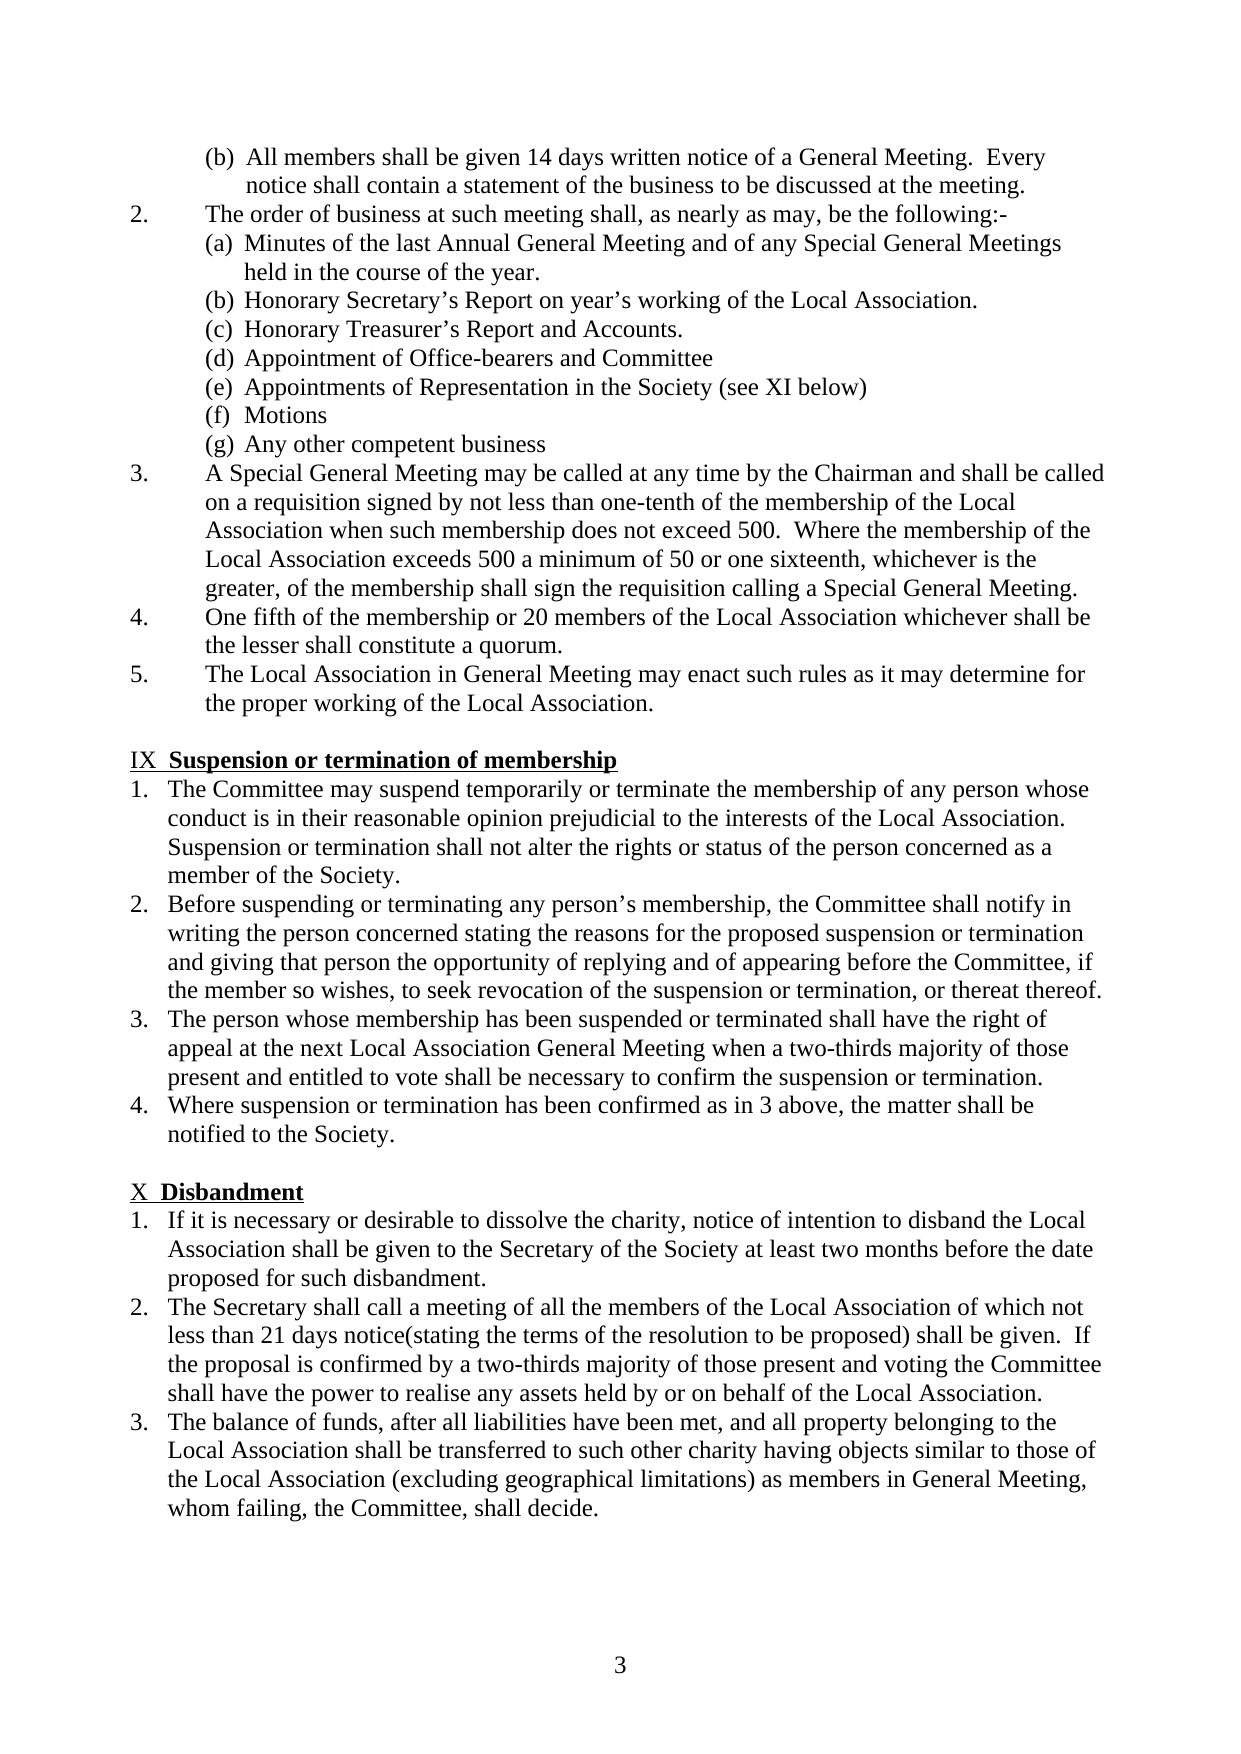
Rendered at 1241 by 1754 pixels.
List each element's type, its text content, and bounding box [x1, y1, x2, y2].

list The Secretary shall call a meeting of all the members of the Local Association of which not less than 21 days notice(stating the terms of the resolution to be proposed) shall be given. If the proposal is confirmed by a two-thirds majority of those present and voting the Committee shall have the power to realise any assets held by or on behalf of the Local Association. [130, 1292, 1110, 1407]
list Honorary Secretary’s Report on year’s working of the Local Association. [205, 286, 1110, 314]
list Where suspension or termination has been confirmed as in 3 above, the matter shall be notified to the Society. [130, 1091, 1110, 1148]
list A Special General Meeting may be called at any time by the Chairman and shall be called on a requisition signed by not less than one-tenth of the membership of the Local Association when such membership does not exceed 500. Where the membership of the Local Association exceeds 500 a minimum of 50 or one sixteenth, whichever is the greater, of the membership shall sign the requisition calling a Special General Meeting. [130, 458, 1110, 602]
list If it is necessary or desirable to dissolve the charity, notice of intention to disband the Local Association shall be given to the Secretary of the Society at least two months before the date proposed for such disbandment. [130, 1206, 1110, 1292]
list Honorary Treasurer’s Report and Accounts. [205, 314, 1110, 343]
subtitle X Disbandment [130, 1177, 1110, 1206]
subtitle IX Suspension or termination of membership [130, 746, 1110, 774]
list All members shall be given 14 days written notice of a General Meeting. Every notice shall contain a statement of the business to be discussed at the meeting. [205, 142, 1110, 199]
list The Committee may suspend temporarily or terminate the membership of any person whose conduct is in their reasonable opinion prejudicial to the interests of the Local Association. Suspension or termination shall not alter the rights or status of the person concerned as a member of the Society. [130, 774, 1110, 889]
list Before suspending or terminating any person’s membership, the Committee shall notify in writing the person concerned stating the reasons for the proposed suspension or termination and giving that person the opportunity of replying and of appearing before the Committee, if the member so wishes, to seek revocation of the suspension or termination, or thereat thereof. [130, 889, 1110, 1004]
list The person whose membership has been suspended or terminated shall have the right of appeal at the next Local Association General Meeting when a two-thirds majority of those present and entitled to vote shall be necessary to confirm the suspension or termination. [130, 1004, 1110, 1091]
list The Local Association in General Meeting may enact such rules as it may determine for the proper working of the Local Association. [130, 659, 1110, 717]
list Minutes of the last Annual General Meeting and of any Special General Meetings held in the course of the year. [205, 228, 1110, 286]
list The order of business at such meeting shall, as nearly as may, be the following:- [130, 199, 1110, 228]
list One fifth of the membership or 20 members of the Local Association whichever shall be the lesser shall constitute a quorum. [130, 602, 1110, 659]
list The balance of funds, after all liabilities have been met, and all property belonging to the Local Association shall be transferred to such other charity having objects similar to those of the Local Association (excluding geographical limitations) as members in General Meeting, whom failing, the Committee, shall decide. [130, 1407, 1110, 1522]
list Appointment of Office-bearers and Committee [205, 343, 1110, 372]
list Appointments of Representation in the Society (see XI below) [205, 372, 1110, 401]
list Motions [205, 401, 1110, 429]
list Any other competent business [205, 429, 1110, 458]
